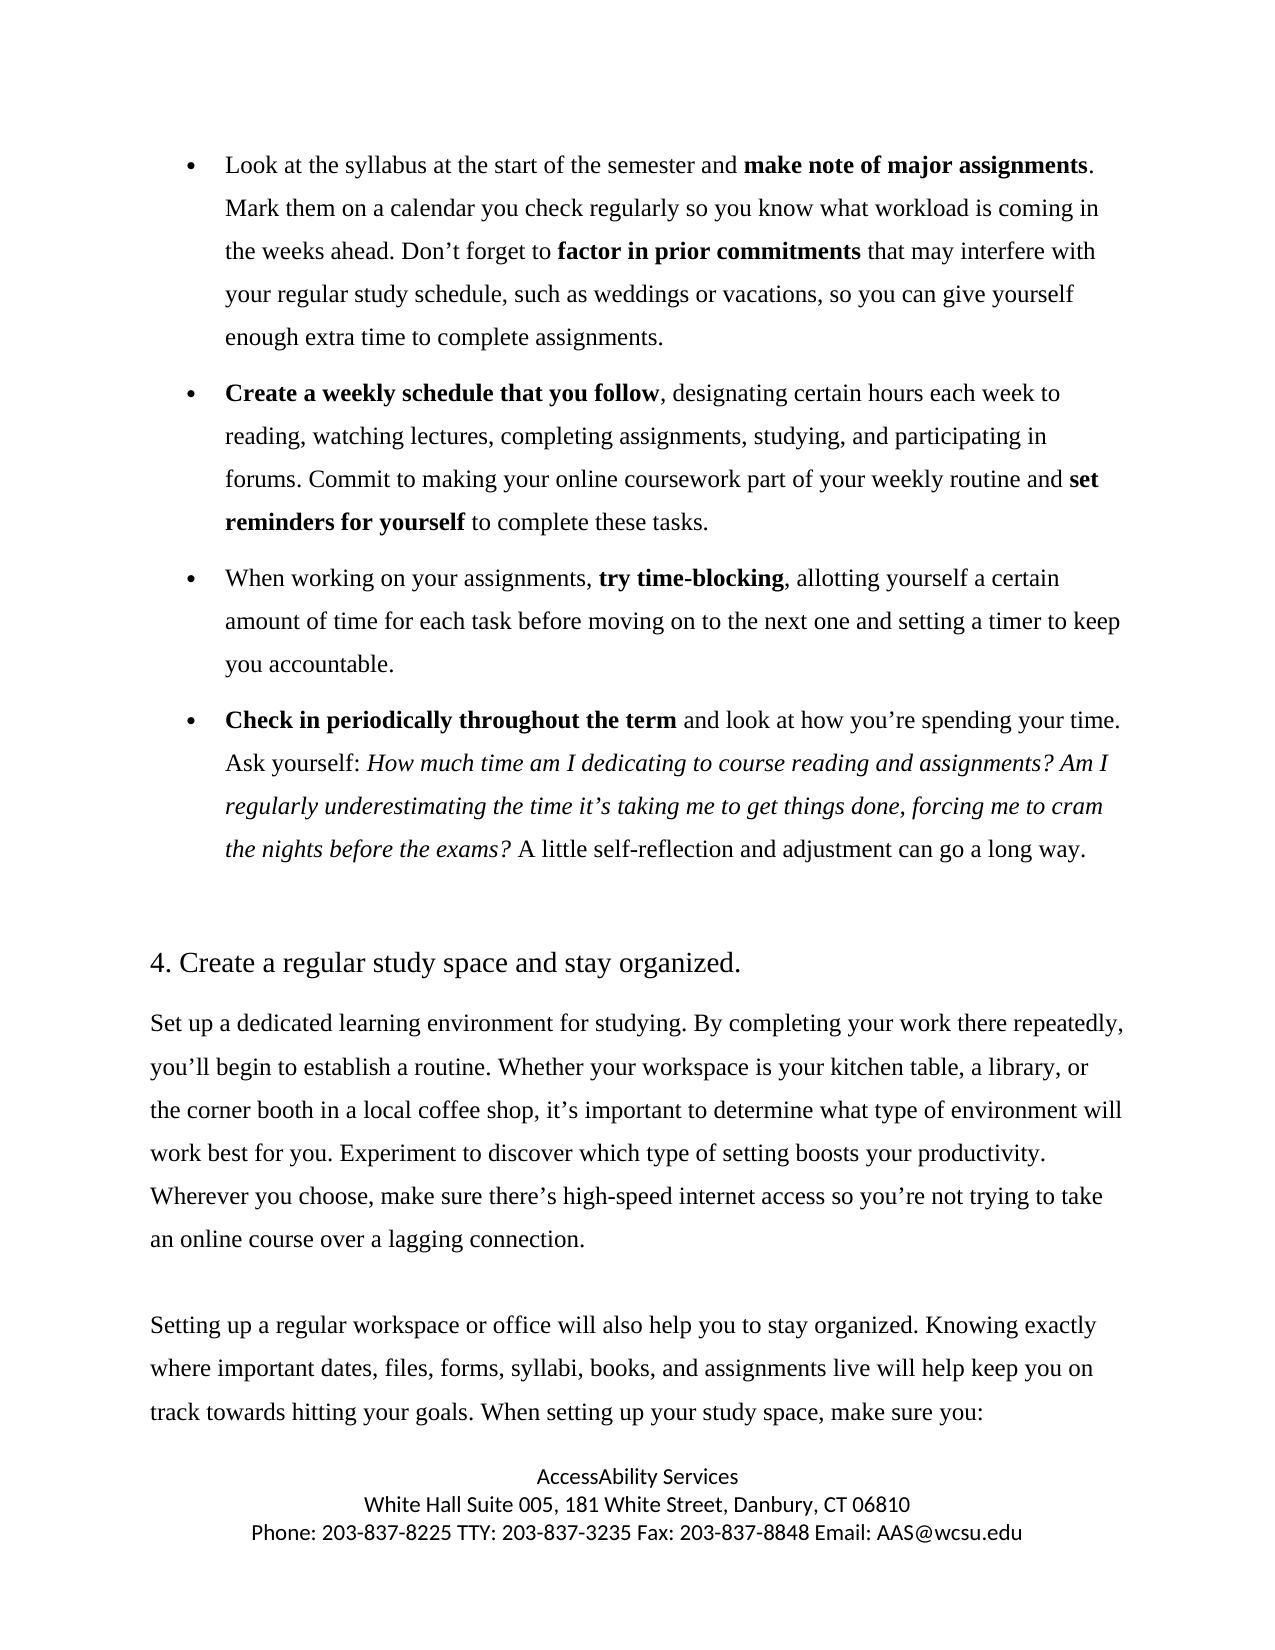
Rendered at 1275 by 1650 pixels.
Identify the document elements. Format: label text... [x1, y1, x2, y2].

text Set up a dedicated learning environment for studying. By completing your work there repeatedly, you’ll begin to establish a routine. Whether your workspace is your kitchen table, a library, or the corner booth in a local coffee shop, it’s important to determine what type of environment will work best for you. Experiment to discover which type of setting boosts your productivity. Wherever you choose, make sure there’s high-speed internet access so you’re not trying to take an online course over a lagging connection. Setting up a regular workspace or office will also help you to stay organized. Knowing exactly where important dates, files, forms, syllabi, books, and assignments live will help keep you on track towards hitting your goals. When setting up your study space, make sure you: [150, 1008, 1125, 1425]
list Look at the syllabus at the start of the semester and make note of major assignments. Mark them on a calendar you check regularly so you know what workload is coming in the weeks ahead. Don’t forget to factor in prior commitments that may interfere with your regular study schedule, such as weddings or vacations, so you can give yourself enough extra time to complete assignments. [187, 150, 1125, 351]
list When working on your assignments, try time-blocking, allotting yourself a certain amount of time for each task before moving on to the next one and setting a timer to keep you accountable. [187, 563, 1125, 678]
list Check in periodically throughout the term and look at how you’re spending your time. Ask yourself: How much time am I dedicating to course reading and assignments? Am I regularly underestimating the time it’s taking me to get things done, forcing me to cram the nights before the exams? A little self-reflection and adjustment can go a long way. [187, 705, 1125, 863]
subtitle 4. Create a regular study space and stay organized. [150, 946, 1125, 979]
list Create a weekly schedule that you follow, designating certain hours each week to reading, watching lectures, completing assignments, studying, and participating in forums. Commit to making your online coursework part of your weekly routine and set reminders for yourself to complete these tasks. [187, 378, 1125, 536]
